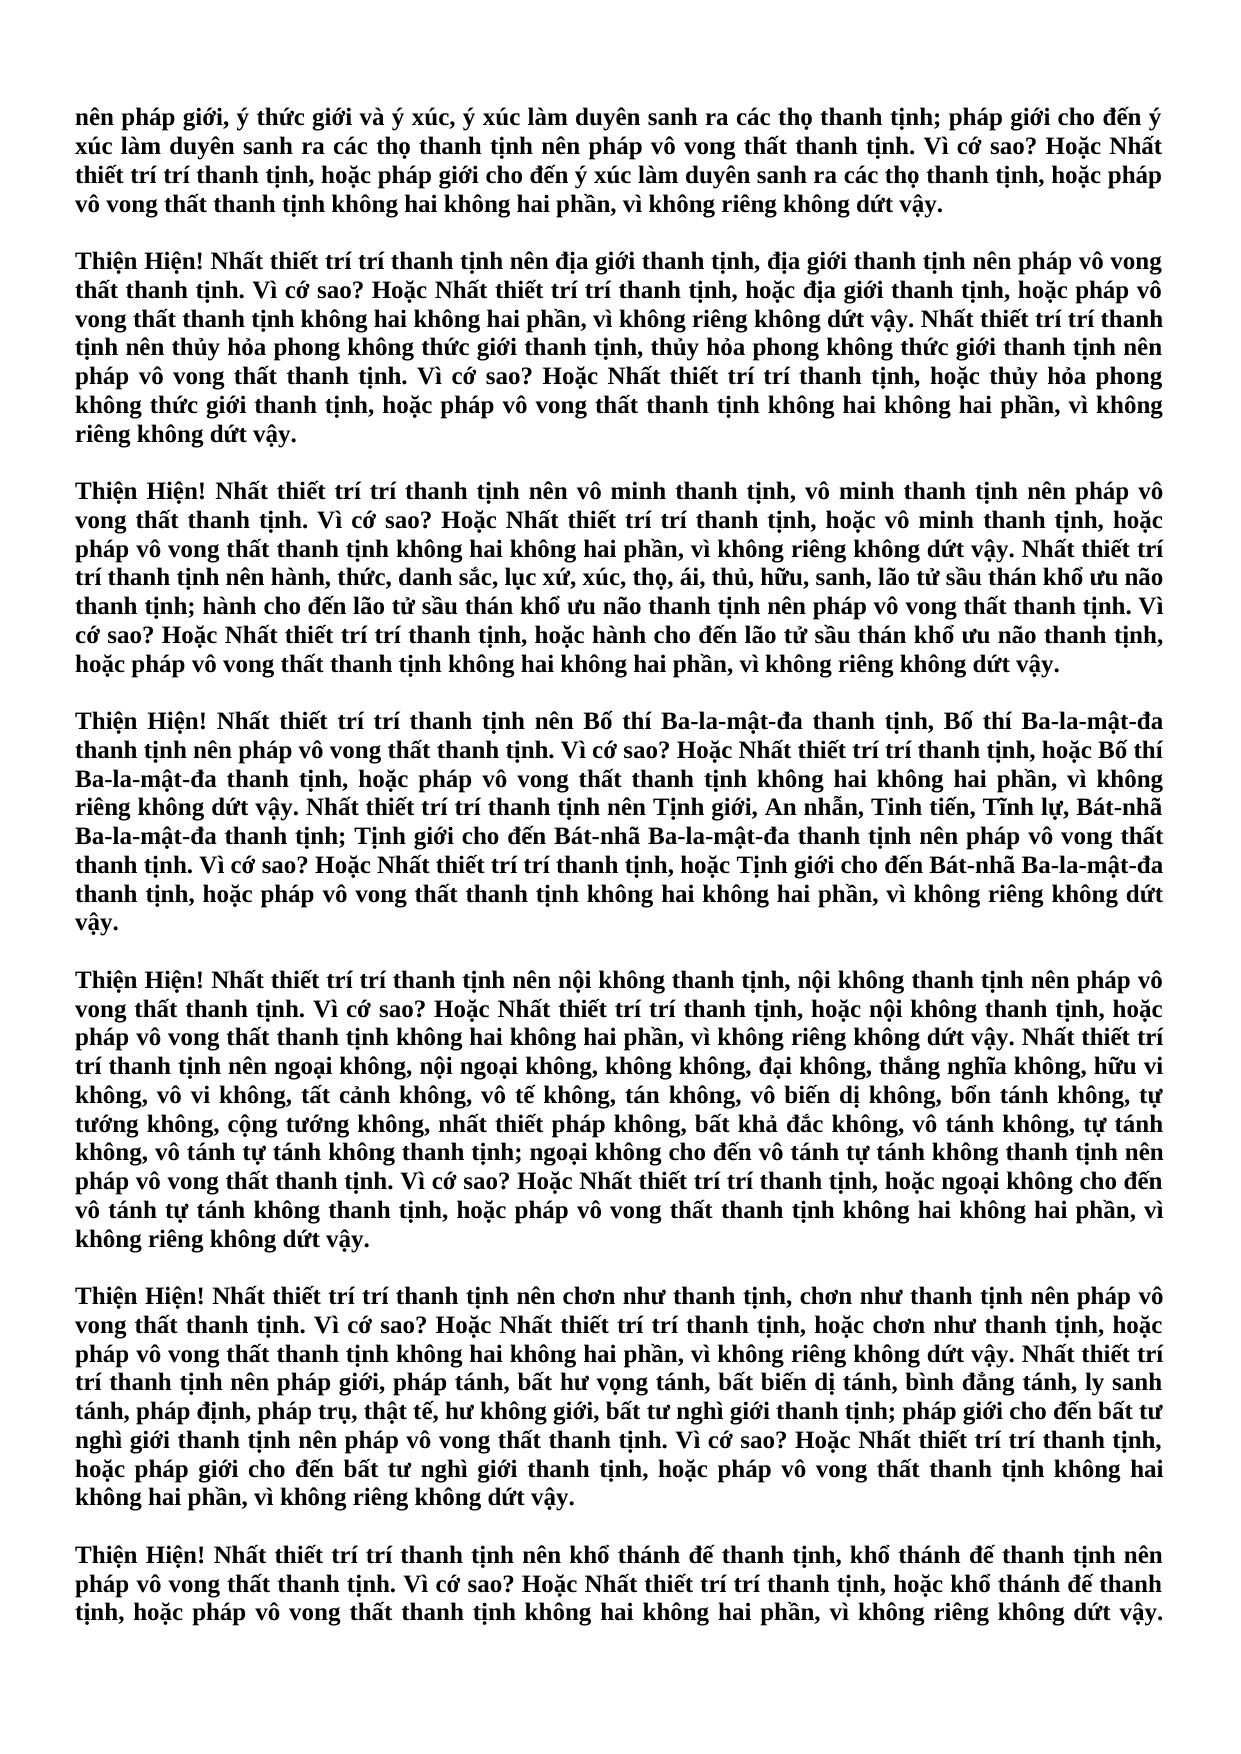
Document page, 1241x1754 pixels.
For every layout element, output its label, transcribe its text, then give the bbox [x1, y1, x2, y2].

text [75, 102, 1165, 217]
text Thiện Hiện! Nhất thiết trí trí thanh tịnh nên Bố thí Ba-la-mật-đa thanh tịnh, Bố thí Ba-la-mật-đa thanh tịnh nên pháp vô vong thất thanh tịnh. Vì cớ sao? Hoặc Nhất thiết trí trí thanh tịnh, hoặc Bố thí Ba-la-mật-đa thanh tịnh, hoặc pháp vô vong thất thanh tịnh không hai không hai phần, vì không riêng không dứt vậy. Nhất thiết trí trí thanh tịnh nên Tịnh giới, An nhẫn, Tinh tiến, Tĩnh lự, Bát-nhã Ba-la-mật-đa thanh tịnh; Tịnh giới cho đến Bát-nhã Ba-la-mật-đa thanh tịnh nên pháp vô vong thất thanh tịnh. Vì cớ sao? Hoặc Nhất thiết trí trí thanh tịnh, hoặc Tịnh giới cho đến Bát-nhã Ba-la-mật-đa thanh tịnh, hoặc pháp vô vong thất thanh tịnh không hai không hai phần, vì không riêng không dứt vậy. [75, 706, 1165, 936]
text Thiện Hiện! Nhất thiết trí trí thanh tịnh nên địa giới thanh tịnh, địa giới thanh tịnh nên pháp vô vong thất thanh tịnh. Vì cớ sao? Hoặc Nhất thiết trí trí thanh tịnh, hoặc địa giới thanh tịnh, hoặc pháp vô vong thất thanh tịnh không hai không hai phần, vì không riêng không dứt vậy. Nhất thiết trí trí thanh tịnh nên thủy hỏa phong không thức giới thanh tịnh, thủy hỏa phong không thức giới thanh tịnh nên pháp vô vong thất thanh tịnh. Vì cớ sao? Hoặc Nhất thiết trí trí thanh tịnh, hoặc thủy hỏa phong không thức giới thanh tịnh, hoặc pháp vô vong thất thanh tịnh không hai không hai phần, vì không riêng không dứt vậy. [75, 246, 1165, 447]
text Thiện Hiện! Nhất thiết trí trí thanh tịnh nên chơn như thanh tịnh, chơn như thanh tịnh nên pháp vô vong thất thanh tịnh. Vì cớ sao? Hoặc Nhất thiết trí trí thanh tịnh, hoặc chơn như thanh tịnh, hoặc pháp vô vong thất thanh tịnh không hai không hai phần, vì không riêng không dứt vậy. Nhất thiết trí trí thanh tịnh nên pháp giới, pháp tánh, bất hư vọng tánh, bất biến dị tánh, bình đẳng tánh, ly sanh tánh, pháp định, pháp trụ, thật tế, hư không giới, bất tư nghì giới thanh tịnh; pháp giới cho đến bất tư nghì giới thanh tịnh nên pháp vô vong thất thanh tịnh. Vì cớ sao? Hoặc Nhất thiết trí trí thanh tịnh, hoặc pháp giới cho đến bất tư nghì giới thanh tịnh, hoặc pháp vô vong thất thanh tịnh không hai không hai phần, vì không riêng không dứt vậy. [75, 1281, 1165, 1511]
text Thiện Hiện! Nhất thiết trí trí thanh tịnh nên nội không thanh tịnh, nội không thanh tịnh nên pháp vô vong thất thanh tịnh. Vì cớ sao? Hoặc Nhất thiết trí trí thanh tịnh, hoặc nội không thanh tịnh, hoặc pháp vô vong thất thanh tịnh không hai không hai phần, vì không riêng không dứt vậy. Nhất thiết trí trí thanh tịnh nên ngoại không, nội ngoại không, không không, đại không, thắng nghĩa không, hữu vi không, vô vi không, tất cảnh không, vô tế không, tán không, vô biến dị không, bổn tánh không, tự tướng không, cộng tướng không, nhất thiết pháp không, bất khả đắc không, vô tánh không, tự tánh không, vô tánh tự tánh không thanh tịnh; ngoại không cho đến vô tánh tự tánh không thanh tịnh nên pháp vô vong thất thanh tịnh. Vì cớ sao? Hoặc Nhất thiết trí trí thanh tịnh, hoặc ngoại không cho đến vô tánh tự tánh không thanh tịnh, hoặc pháp vô vong thất thanh tịnh không hai không hai phần, vì không riêng không dứt vậy. [75, 965, 1165, 1252]
text Thiện Hiện! Nhất thiết trí trí thanh tịnh nên vô minh thanh tịnh, vô minh thanh tịnh nên pháp vô vong thất thanh tịnh. Vì cớ sao? Hoặc Nhất thiết trí trí thanh tịnh, hoặc vô minh thanh tịnh, hoặc pháp vô vong thất thanh tịnh không hai không hai phần, vì không riêng không dứt vậy. Nhất thiết trí trí thanh tịnh nên hành, thức, danh sắc, lục xứ, xúc, thọ, ái, thủ, hữu, sanh, lão tử sầu thán khổ ưu não thanh tịnh; hành cho đến lão tử sầu thán khổ ưu não thanh tịnh nên pháp vô vong thất thanh tịnh. Vì cớ sao? Hoặc Nhất thiết trí trí thanh tịnh, hoặc hành cho đến lão tử sầu thán khổ ưu não thanh tịnh, hoặc pháp vô vong thất thanh tịnh không hai không hai phần, vì không riêng không dứt vậy. [75, 476, 1165, 677]
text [75, 1540, 1165, 1626]
